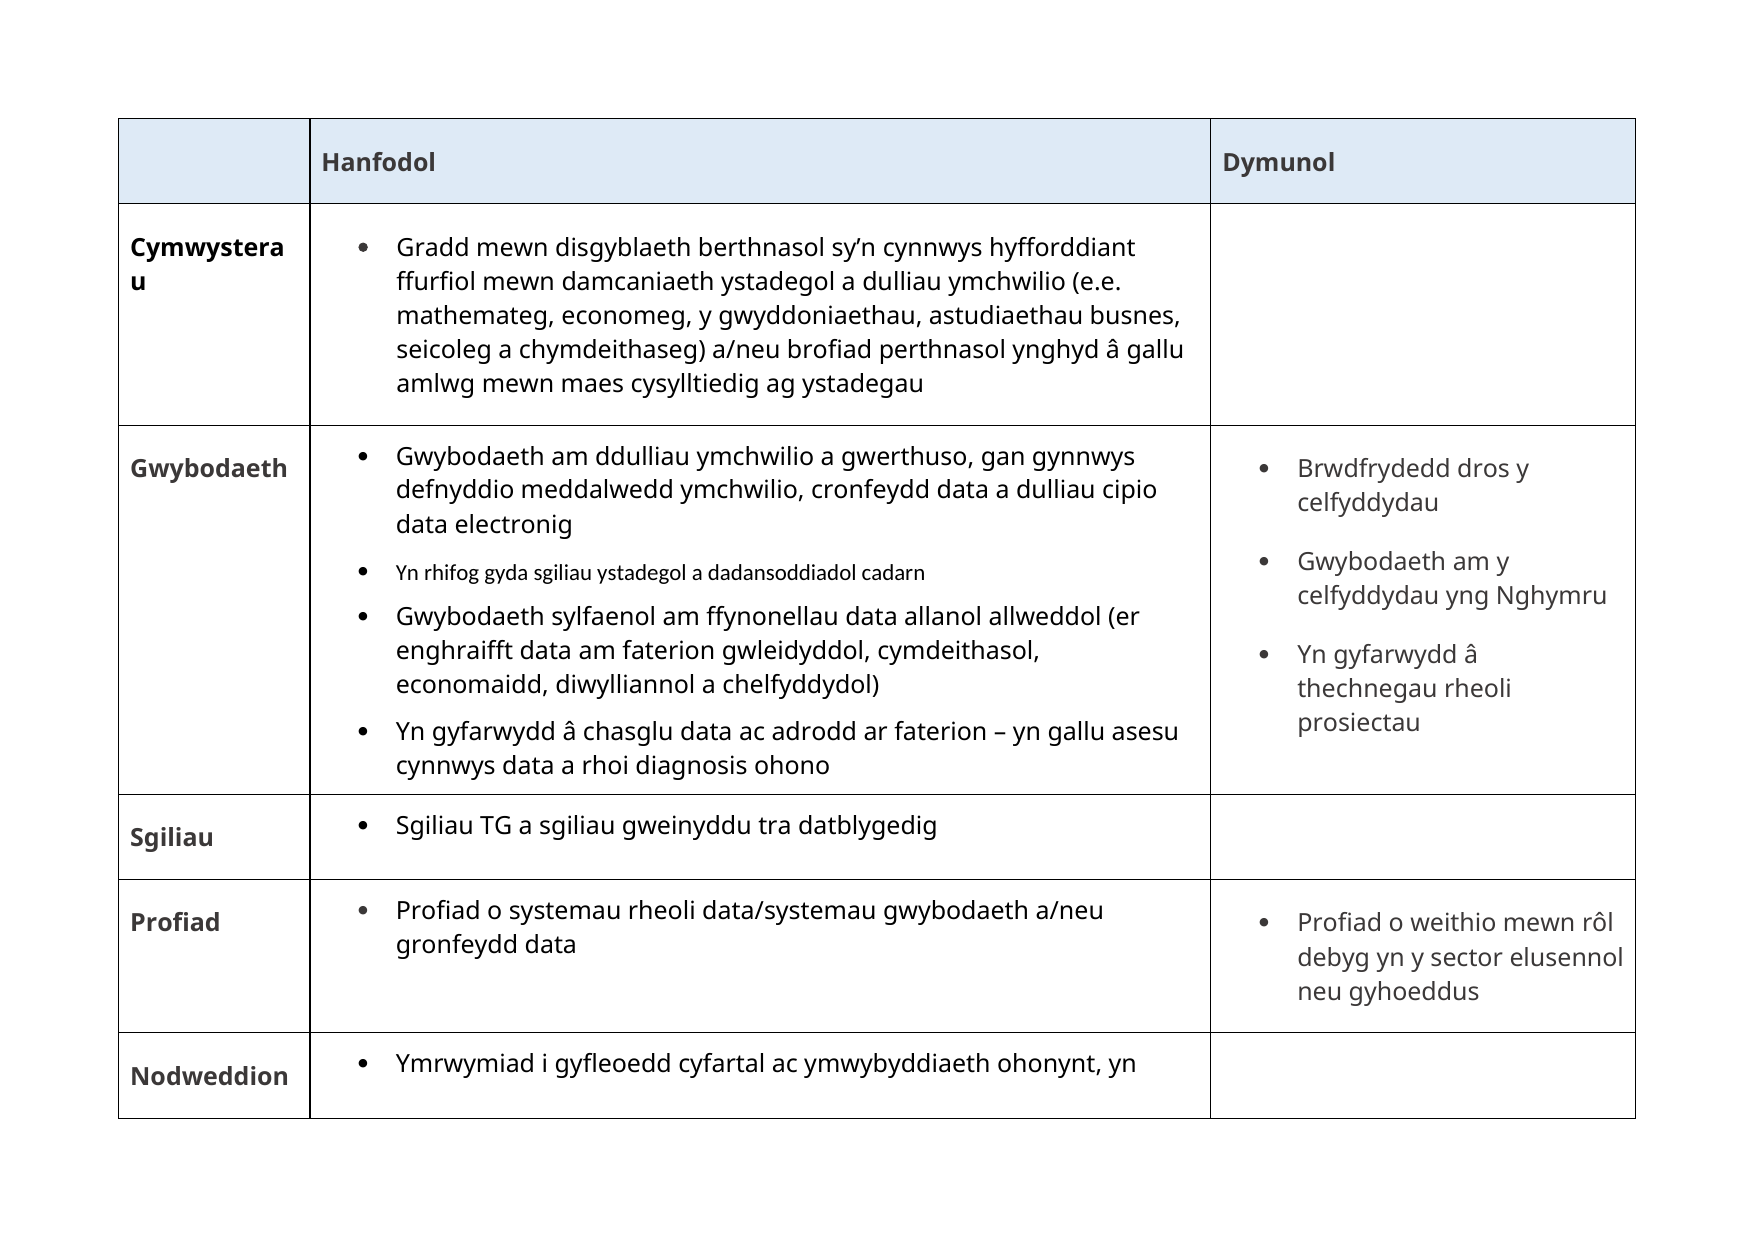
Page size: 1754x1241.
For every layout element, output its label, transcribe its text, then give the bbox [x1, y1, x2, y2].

table_cell Cymwysterau [119, 204, 309, 424]
table_cell Profiad [119, 880, 309, 1032]
table_cell Nodweddion [119, 1033, 309, 1117]
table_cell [311, 1033, 1210, 1117]
table_cell Gradd mewn disgyblaeth berthnasol sy’n cynnwys hyfforddiant ffurfiol mewn damcaniaeth ystadegol a dulliau ymchwilio (e.e. mathemateg, economeg, y gwyddoniaethau, astudiaethau busnes, seicoleg a chymdeithaseg) a/neu brofiad perthnasol ynghyd â gallu amlwg mewn maes cysylltiedig ag ystadegau [311, 204, 1210, 424]
table_cell Profiad o weithio mewn rôl debyg yn y sector elusennol neu gyhoeddus [1211, 880, 1635, 1032]
table_header Dymunol [1211, 119, 1635, 203]
table_cell Gwybodaeth [119, 426, 309, 794]
table_cell [1211, 795, 1635, 879]
table_cell [1211, 204, 1635, 424]
table_cell Brwdfrydedd dros y celfyddydau Gwybodaeth am y celfyddydau yng Nghymru Yn gyfarwydd â thechnegau rheoli prosiectau [1211, 426, 1635, 794]
table_cell Sgiliau [119, 795, 309, 879]
table_cell Gwybodaeth am ddulliau ymchwilio a gwerthuso, gan gynnwys defnyddio meddalwedd ymchwilio, cronfeydd data a dulliau cipio data electronig Yn rhifog gyda sgiliau ystadegol a dadansoddiadol cadarn Gwybodaeth sylfaenol am ffynonellau data allanol allweddol (er enghraifft data am faterion gwleidyddol, cymdeithasol, economaidd, diwylliannol a chelfyddydol) Yn gyfarwydd â chasglu data ac adrodd ar faterion – yn gallu asesu cynnwys data a rhoi diagnosis ohono [311, 426, 1210, 794]
table_cell Sgiliau TG a sgiliau gweinyddu tra datblygedig [311, 795, 1210, 879]
table_header Hanfodol [311, 119, 1210, 203]
table_cell [1211, 1033, 1635, 1117]
table_header [119, 119, 309, 203]
table_cell Profiad o systemau rheoli data/systemau gwybodaeth a/neu gronfeydd data [311, 880, 1210, 1032]
